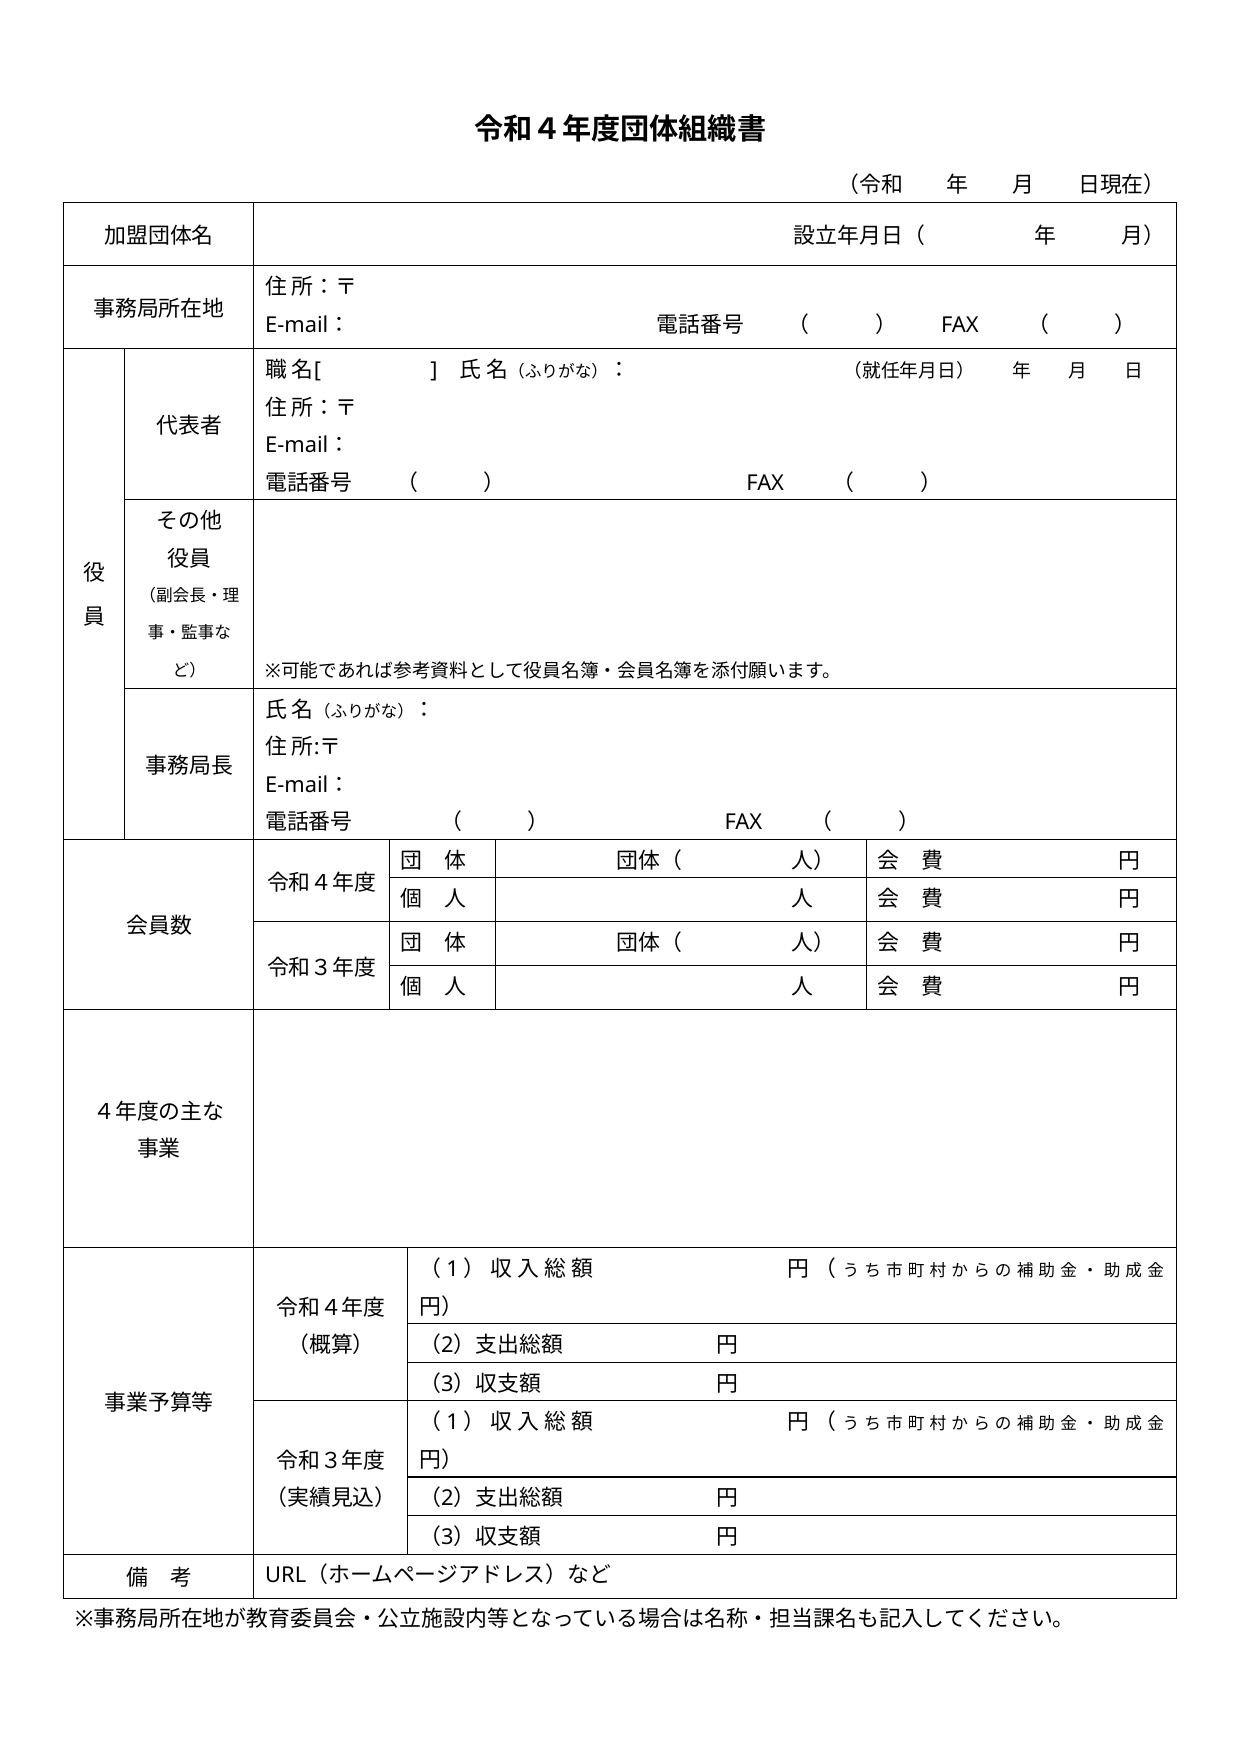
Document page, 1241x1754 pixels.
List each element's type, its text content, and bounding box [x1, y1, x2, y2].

table_cell （1）収入総額 円（うち市町村からの補助金・助成金 円） [408, 1248, 1176, 1323]
table_cell 役 員 [64, 349, 124, 839]
table_cell 令和４年度 （概算） [254, 1248, 407, 1400]
table_cell 人 [496, 966, 866, 1008]
table_cell 団 体 [390, 922, 495, 965]
table_cell 代表者 [125, 349, 253, 499]
text （令和 年 月 日現在） [75, 164, 1165, 202]
table_cell その他 役員 （副会長・理事・監事など） [125, 500, 253, 688]
table_cell 団体（ 人） [496, 840, 866, 877]
table_cell （1）収入総額 円（うち市町村からの補助金・助成金 円） [408, 1401, 1176, 1476]
table_cell 令和３年度 （実績見込） [254, 1401, 407, 1553]
table_cell 個 人 [390, 878, 495, 921]
table_cell （2）支出総額 円 [408, 1478, 1176, 1515]
table_cell 氏 名（ふりがな）： 住 所:〒 E-mail： 電話番号 （ ） FAX （ ） [254, 689, 1176, 839]
table_cell 住 所：〒 E-mail： 電話番号 （ ） FAX （ ） [254, 266, 1176, 348]
table_header 加盟団体名 [64, 203, 253, 265]
table_cell 団 体 [390, 840, 495, 877]
table_cell ※可能であれば参考資料として役員名簿・会員名簿を添付願います。 [254, 500, 1176, 688]
table_cell ４年度の主な 事業 [64, 1010, 253, 1247]
table_cell 職 名[ ] 氏 名（ふりがな）： （就任年月日） 年 月 日 住 所：〒 E-mail： 電話番号 （ ） FAX （ ） [254, 349, 1176, 499]
table_cell 団体（ 人） [496, 922, 866, 965]
table_header 設立年月日（ 年 月） [254, 203, 1176, 265]
table_cell （2）支出総額 円 [408, 1324, 1176, 1362]
table_cell 令和４年度 [254, 840, 389, 921]
text 令和４年度団体組織書 [75, 89, 1165, 164]
table_cell [254, 1010, 1176, 1247]
table_cell 個 人 [390, 966, 495, 1008]
table_cell URL（ホームページアドレス）など [254, 1555, 1176, 1597]
table_cell 会員数 [64, 840, 253, 1008]
table_cell 事業予算等 [64, 1248, 253, 1553]
table_cell （3）収支額 円 [408, 1363, 1176, 1400]
table_cell 会 費 円 [867, 840, 1176, 877]
table_cell 事務局所在地 [64, 266, 253, 348]
table_cell （3）収支額 円 [408, 1516, 1176, 1553]
table_cell 会 費 円 [867, 966, 1176, 1008]
table_cell 事務局長 [125, 689, 253, 839]
table_cell 令和３年度 [254, 922, 389, 1008]
table_cell 会 費 円 [867, 878, 1176, 921]
table_cell 会 費 円 [867, 922, 1176, 965]
table_cell 人 [496, 878, 866, 921]
table_cell 備 考 [64, 1555, 253, 1597]
text ※事務局所在地が教育委員会・公立施設内等となっている場合は名称・担当課名も記入してください。 [75, 1599, 1165, 1636]
